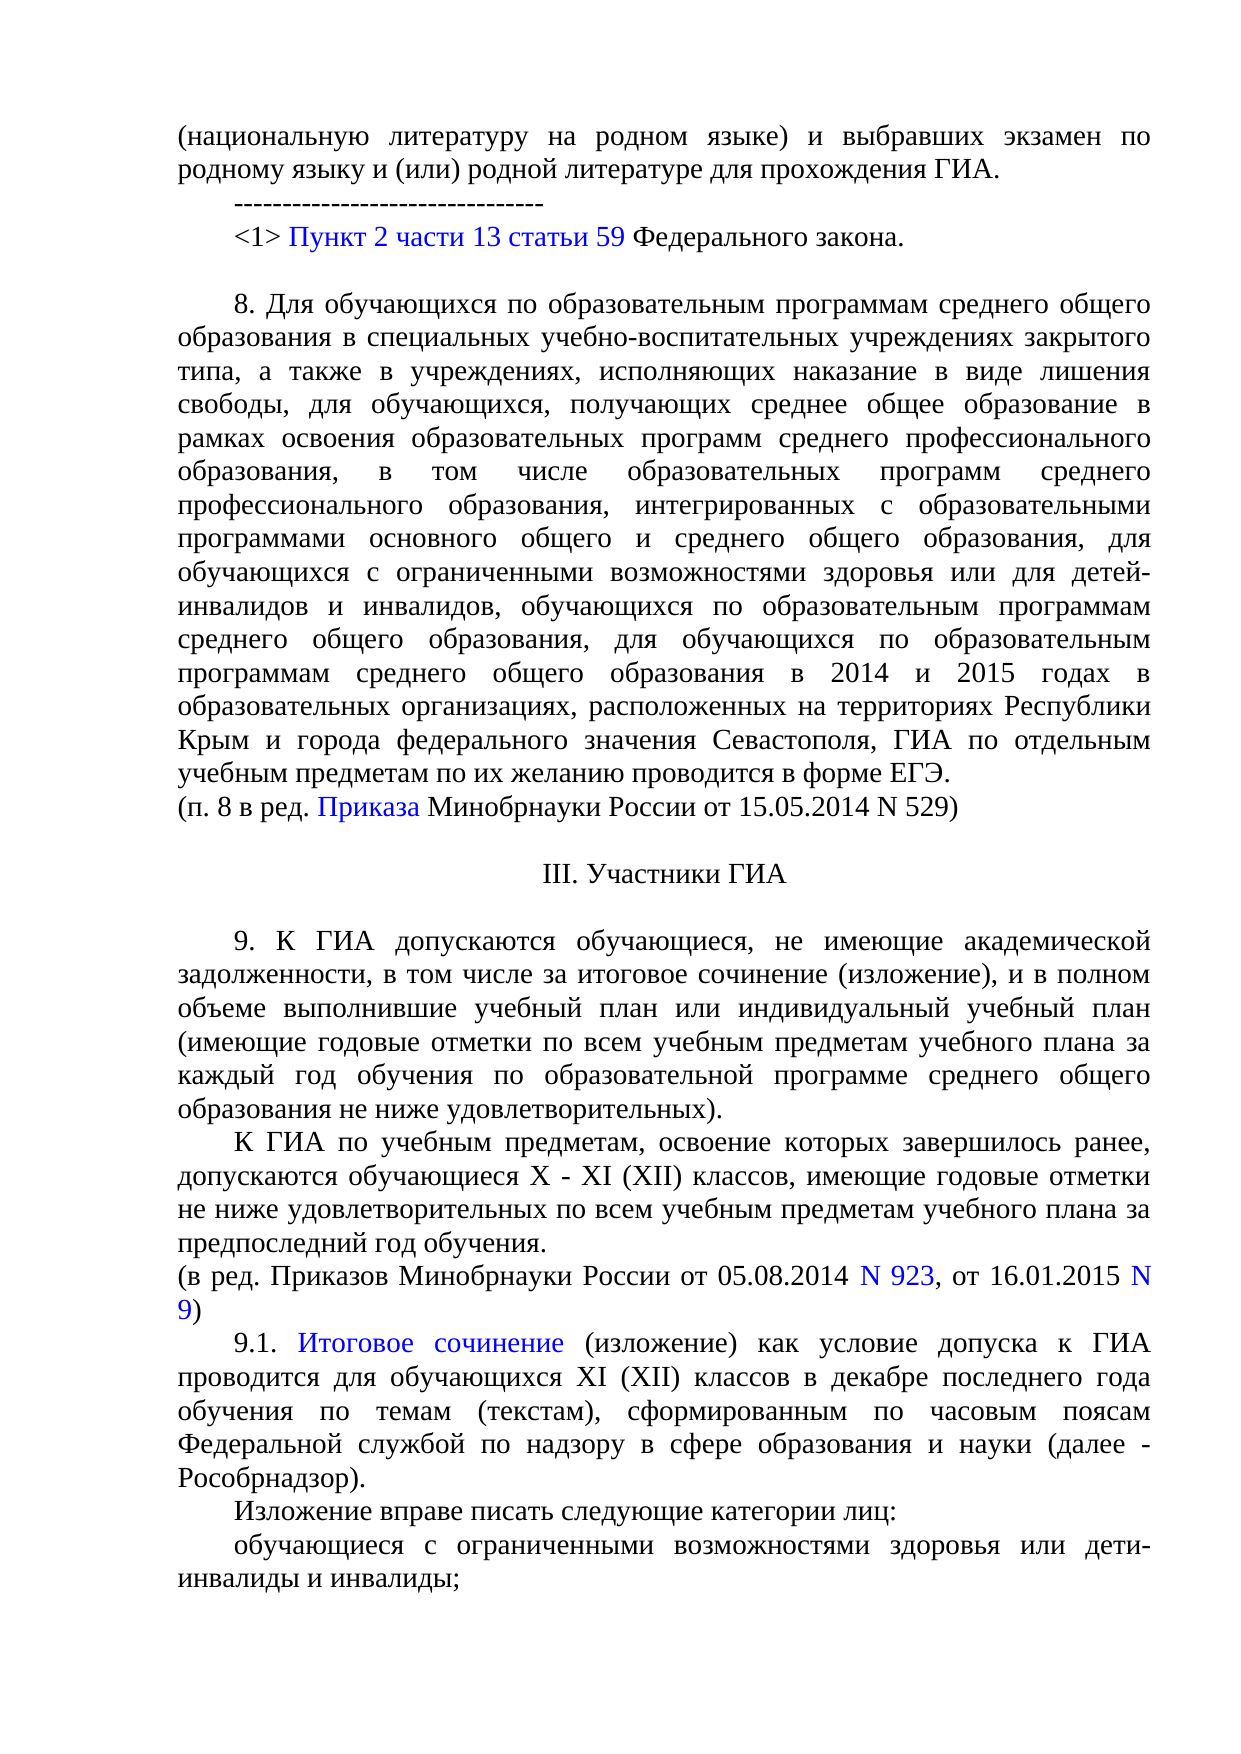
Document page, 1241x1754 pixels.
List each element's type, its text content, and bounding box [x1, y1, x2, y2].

text III. Участники ГИА [177, 856, 1152, 889]
text <1> Пункт 2 части 13 статьи 59 Федерального закона. [177, 219, 1152, 252]
text (п. 8 в ред. Приказа Минобрнауки России от 15.05.2014 N 529) [177, 789, 1152, 822]
text 9. К ГИА допускаются обучающиеся, не имеющие академической задолженности, в том числе за итоговое сочинение (изложение), и в полном объеме выполнившие учебный план или индивидуальный учебный план (имеющие годовые отметки по всем учебным предметам учебного плана за каждый год обучения по образовательной программе среднего общего образования не ниже удовлетворительных). [177, 923, 1152, 1124]
text Изложение вправе писать следующие категории лиц: [177, 1493, 1152, 1527]
text обучающиеся с ограниченными возможностями здоровья или дети-инвалиды и инвалиды; [177, 1527, 1152, 1594]
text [177, 118, 1152, 185]
text К ГИА по учебным предметам, освоение которых завершилось ранее, допускаются обучающиеся X - XI (XII) классов, имеющие годовые отметки не ниже удовлетворительных по всем учебным предметам учебного плана за предпоследний год обучения. [177, 1124, 1152, 1258]
text -------------------------------- [177, 185, 1152, 219]
text (в ред. Приказов Минобрнауки России от 05.08.2014 N 923, от 16.01.2015 N 9) [177, 1258, 1152, 1326]
text 8. Для обучающихся по образовательным программам среднего общего образования в специальных учебно-воспитательных учреждениях закрытого типа, а также в учреждениях, исполняющих наказание в виде лишения свободы, для обучающихся, получающих среднее общее образование в рамках освоения образовательных программ среднего профессионального образования, в том числе образовательных программ среднего профессионального образования, интегрированных с образовательными программами основного общего и среднего общего образования, для обучающихся с ограниченными возможностями здоровья или для детей-инвалидов и инвалидов, обучающихся по образовательным программам среднего общего образования, для обучающихся по образовательным программам среднего общего образования в 2014 и 2015 годах в образовательных организациях, расположенных на территориях Республики Крым и города федерального значения Севастополя, ГИА по отдельным учебным предметам по их желанию проводится в форме ЕГЭ. [177, 286, 1152, 789]
text 9.1. Итоговое сочинение (изложение) как условие допуска к ГИА проводится для обучающихся XI (XII) классов в декабре последнего года обучения по темам (текстам), сформированным по часовым поясам Федеральной службой по надзору в сфере образования и науки (далее - Рособрнадзор). [177, 1326, 1152, 1493]
